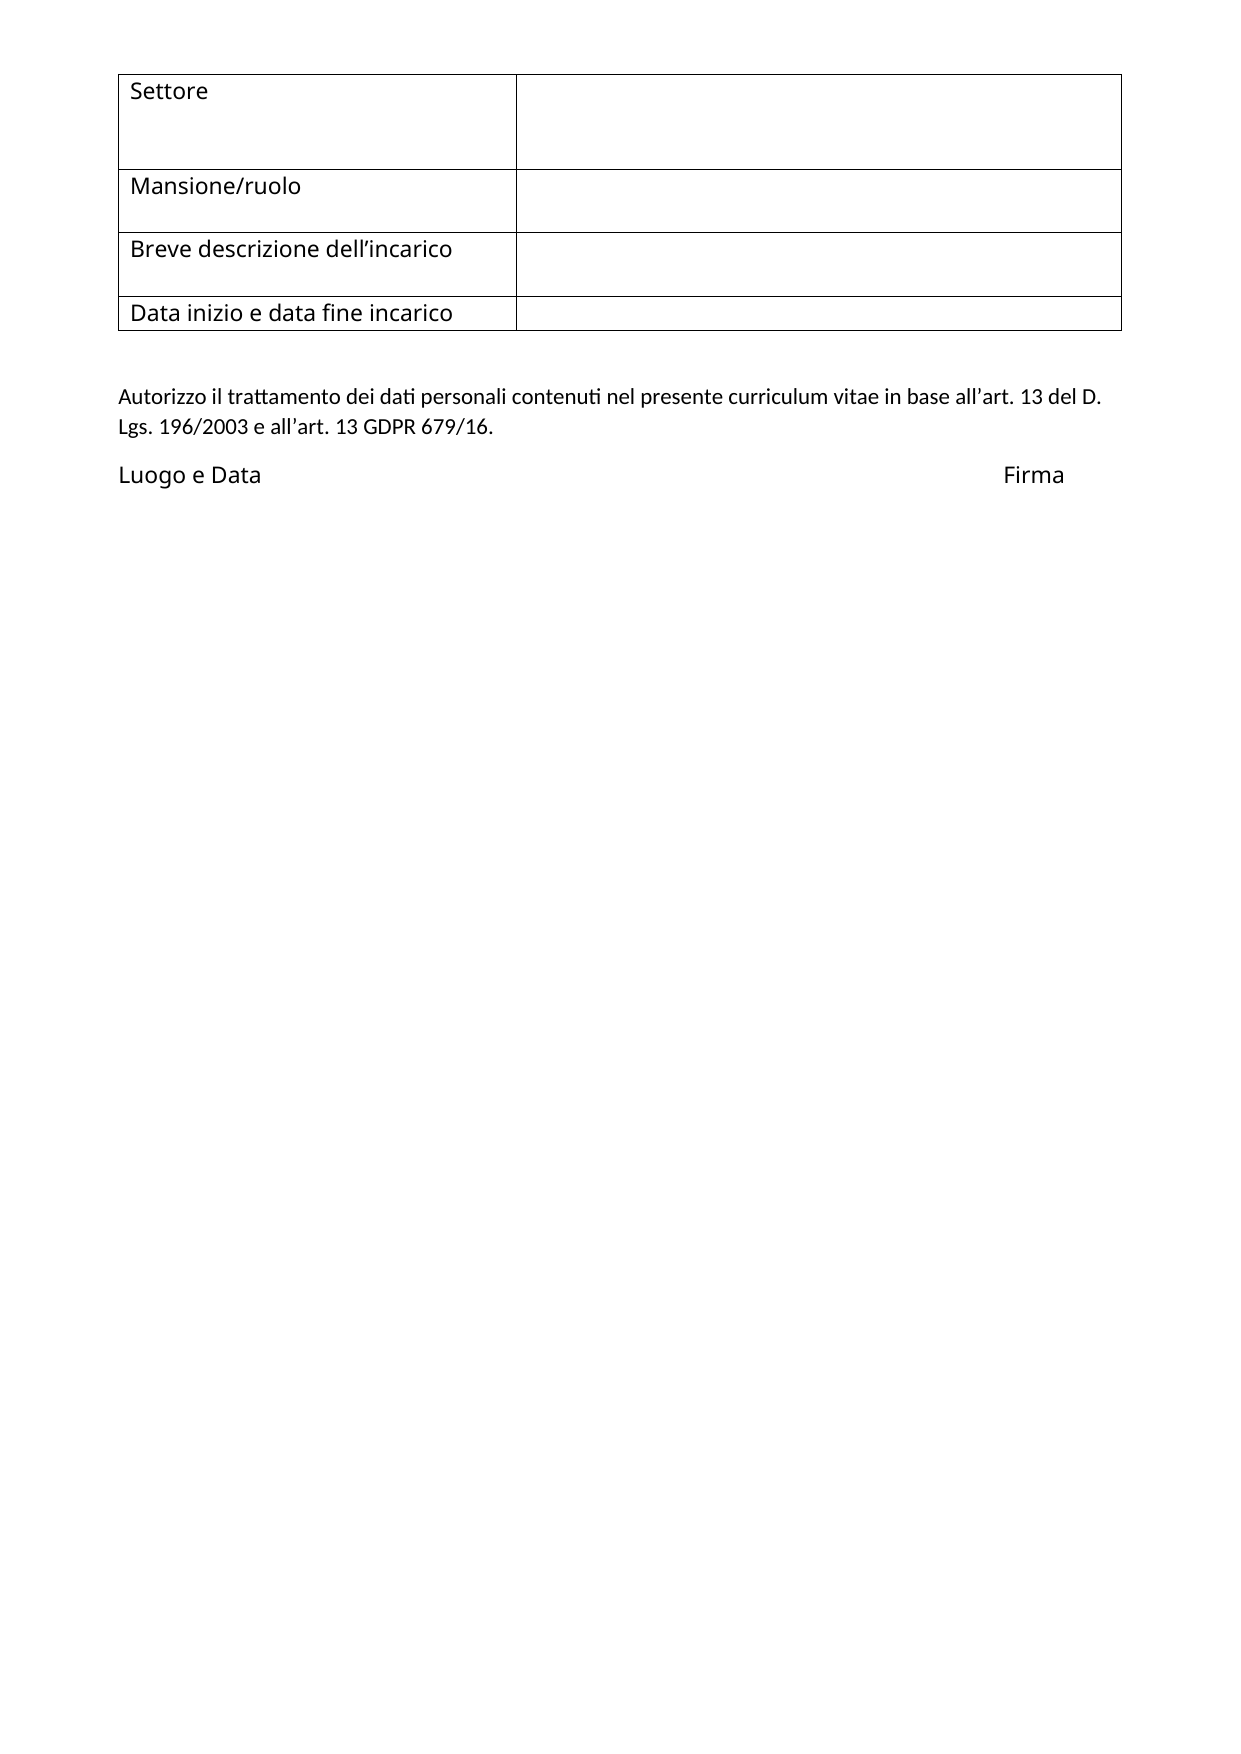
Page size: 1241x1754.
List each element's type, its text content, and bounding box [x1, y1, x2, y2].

text Luogo e Data Firma [118, 459, 1122, 490]
table_cell [517, 75, 1121, 169]
table_cell Data inizio e data fine incarico [119, 297, 516, 330]
table_cell Breve descrizione dell’incarico [119, 233, 516, 296]
table_cell [517, 170, 1121, 232]
table_cell [517, 233, 1121, 296]
text Autorizzo il trattamento dei dati personali contenuti nel presente curriculum vitae in base all’art. 13 del D. Lgs. 196/2003 e all’art. 13 GDPR 679/16. [118, 382, 1122, 440]
table_cell Settore [119, 75, 516, 169]
table_cell Mansione/ruolo [119, 170, 516, 232]
table_cell [517, 297, 1121, 330]
